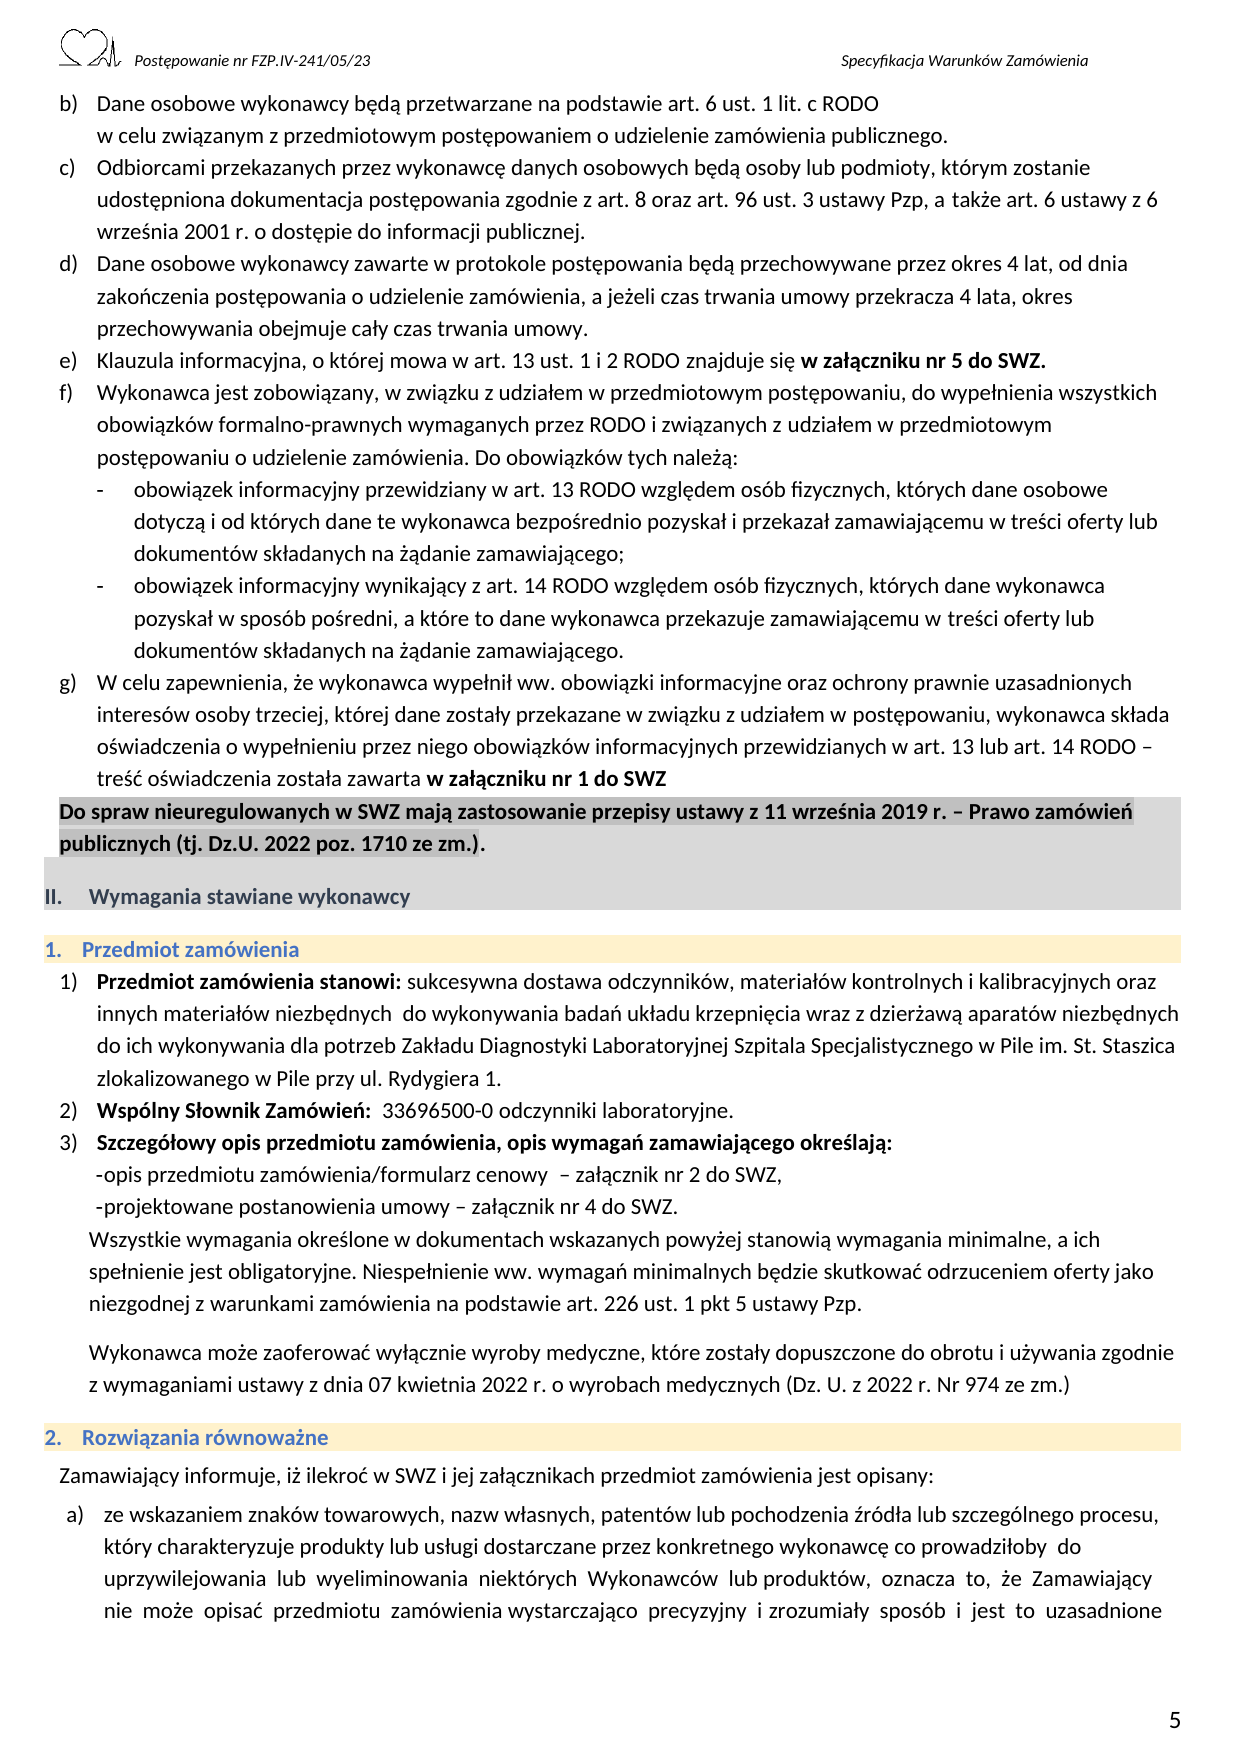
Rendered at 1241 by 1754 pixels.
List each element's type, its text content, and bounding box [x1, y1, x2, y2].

list Wykonawca jest zobowiązany, w związku z udziałem w przedmiotowym postępowaniu, do wypełnienia wszystkich obowiązków formalno-prawnych wymaganych przez RODO i związanych z udziałem w przedmiotowym postępowaniu o udzielenie zamówienia. Do obowiązków tych należą: [59, 378, 1181, 471]
list Dane osobowe wykonawcy będą przetwarzane na podstawie art. 6 ust. 1 lit. c RODO w celu związanym z przedmiotowym postępowaniem o udzielenie zamówienia publicznego. [59, 89, 1181, 149]
text Wymagania stawiane wykonawcy [44, 882, 1181, 910]
list Przedmiot zamówienia [44, 935, 1181, 963]
list Wspólny Słownik Zamówień: 33696500-0 odczynniki laboratoryjne. [59, 1096, 1181, 1124]
list Odbiorcami przekazanych przez wykonawcę danych osobowych będą osoby lub podmioty, którym zostanie udostępniona dokumentacja postępowania zgodnie z art. 8 oraz art. 96 ust. 3 ustawy Pzp, a także art. 6 ustawy z 6 września 2001 r. o dostępie do informacji publicznej. [59, 153, 1181, 245]
text Zamawiający informuje, iż ilekroć w SWZ i jej załącznikach przedmiot zamówienia jest opisany: [59, 1462, 1181, 1489]
list Dane osobowe wykonawcy zawarte w protokole postępowania będą przechowywane przez okres 4 lat, od dnia zakończenia postępowania o udzielenie zamówienia, a jeżeli czas trwania umowy przekracza 4 lata, okres przechowywania obejmuje cały czas trwania umowy. [59, 249, 1181, 342]
list obowiązek informacyjny wynikający z art. 14 RODO względem osób fizycznych, których dane wykonawca pozyskał w sposób pośredni, a które to dane wykonawca przekazuje zamawiającemu w treści oferty lub dokumentów składanych na żądanie zamawiającego. [96, 571, 1181, 664]
list Przedmiot zamówienia stanowi: sukcesywna dostawa odczynników, materiałów kontrolnych i kalibracyjnych oraz innych materiałów niezbędnych do wykonywania badań układu krzepnięcia wraz z dzierżawą aparatów niezbędnych do ich wykonywania dla potrzeb Zakładu Diagnostyki Laboratoryjnej Szpitala Specjalistycznego w Pile im. St. Staszica zlokalizowanego w Pile przy ul. Rydygiera 1. [59, 967, 1181, 1092]
list opis przedmiotu zamówienia/formularz cenowy – załącznik nr 2 do SWZ, [95, 1160, 1181, 1188]
text Wszystkie wymagania określone w dokumentach wskazanych powyżej stanowią wymagania minimalne, a ich spełnienie jest obligatoryjne. Niespełnienie ww. wymagań minimalnych będzie skutkować odrzuceniem oferty jako niezgodnej z warunkami zamówienia na podstawie art. 226 ust. 1 pkt 5 ustawy Pzp. [89, 1225, 1181, 1317]
list Rozwiązania równoważne [44, 1423, 1181, 1451]
picture [59, 29, 122, 67]
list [66, 1500, 1181, 1624]
text Wykonawca może zaoferować wyłącznie wyroby medyczne, które zostały dopuszczone do obrotu i używania zgodnie z wymaganiami ustawy z dnia 07 kwietnia 2022 r. o wyrobach medycznych (Dz. U. z 2022 r. Nr 974 ze zm.) [89, 1338, 1181, 1398]
list projektowane postanowienia umowy – załącznik nr 4 do SWZ. [95, 1192, 1181, 1221]
list Szczegółowy opis przedmiotu zamówienia, opis wymagań zamawiającego określają: [59, 1128, 1181, 1156]
text Do spraw nieuregulowanych w SWZ mają zastosowanie przepisy ustawy z 11 września 2019 r. – Prawo zamówień publicznych (tj. Dz.U. 2022 poz. 1710 ze zm.). [59, 797, 1181, 857]
list obowiązek informacyjny przewidziany w art. 13 RODO względem osób fizycznych, których dane osobowe dotyczą i od których dane te wykonawca bezpośrednio pozyskał i przekazał zamawiającemu w treści oferty lub dokumentów składanych na żądanie zamawiającego; [96, 475, 1181, 567]
list Klauzula informacyjna, o której mowa w art. 13 ust. 1 i 2 RODO znajduje się w załączniku nr 5 do SWZ. [59, 346, 1181, 374]
list W celu zapewnienia, że wykonawca wypełnił ww. obowiązki informacyjne oraz ochrony prawnie uzasadnionych interesów osoby trzeciej, której dane zostały przekazane w związku z udziałem w postępowaniu, wykonawca składa oświadczenia o wypełnieniu przez niego obowiązków informacyjnych przewidzianych w art. 13 lub art. 14 RODO – treść oświadczenia została zawarta w załączniku nr 1 do SWZ [59, 668, 1181, 793]
